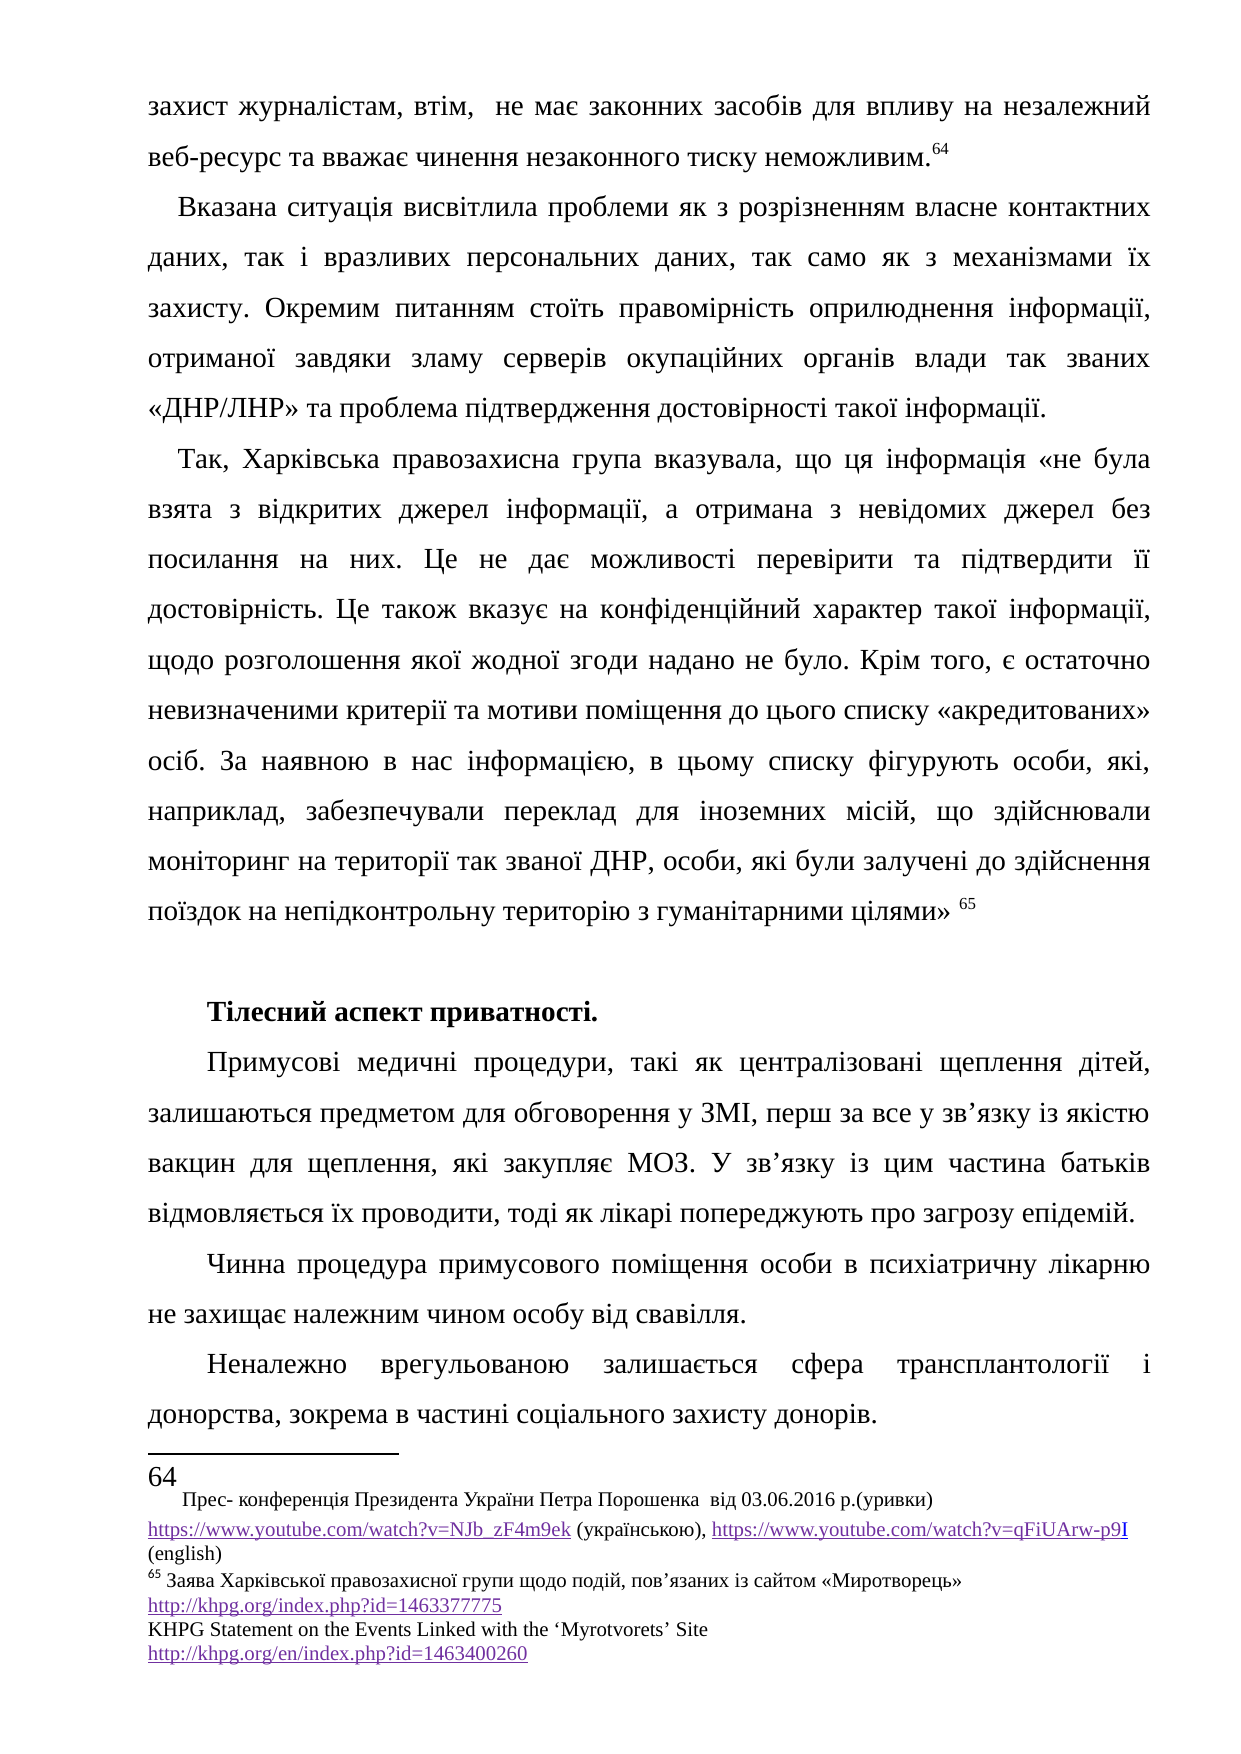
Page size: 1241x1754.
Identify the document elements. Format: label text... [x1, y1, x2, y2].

text Вказана ситуація висвітлила проблеми як з розрізненням власне контактних даних, так і вразливих персональних даних, так само як з механізмами їх захисту. Окремим питанням стоїть правомірність оприлюднення інформації, отриманої завдяки зламу серверів окупаційних органів влади так званих «ДНР/ЛНР» та проблема підтвердження достовірності такої інформації. [148, 189, 1152, 424]
text Примусові медичні процедури, такі як централізовані щеплення дітей, залишаються предметом для обговорення у ЗМІ, перш за все у зв’язку із якістю вакцин для щеплення, які закупляє МОЗ. У зв’язку із цим частина батьків відмовляється їх проводити, тоді як лікарі попереджують про загрозу епідемій. [148, 1044, 1152, 1229]
text Неналежно врегульованою залишається сфера трансплантології і донорства, зокрема в частині соціального захисту донорів. [148, 1346, 1152, 1430]
text Так, Харківська правозахисна група вказувала, що ця інформація «не була взята з відкритих джерел інформації, а отримана з невідомих джерел без посилання на них. Це не дає можливості перевірити та підтвердити її достовірність. Це також вказує на конфіденційний характер такої інформації, щодо розголошення якої жодної згоди надано не було. Крім того, є остаточно невизначеними критерії та мотиви поміщення до цього списку «акредитованих» осіб. За наявною в нас інформацією, в цьому списку фігурують особи, які, наприклад, забезпечували переклад для іноземних місій, що здійснювали моніторинг на території так званої ДНР, особи, які були залучені до здійснення поїздок на непідконтрольну територію з гуманітарними цілями» [148, 441, 1152, 927]
text Тілесний аспект приватності. [148, 994, 1152, 1028]
text Чинна процедура примусового поміщення особи в психіатричну лікарню не захищає належним чином особу від свавілля. [148, 1246, 1152, 1329]
text Згодом, президент України Петро Порошенко заявив, що він засуджує публікацію особистих даних журналістів на сайті «Миротворець» і гарантує захист журналістам, втім, не має законних засобів для впливу на незалежний веб-ресурс та вважає чинення незаконного тиску неможливим. [148, 88, 1152, 172]
